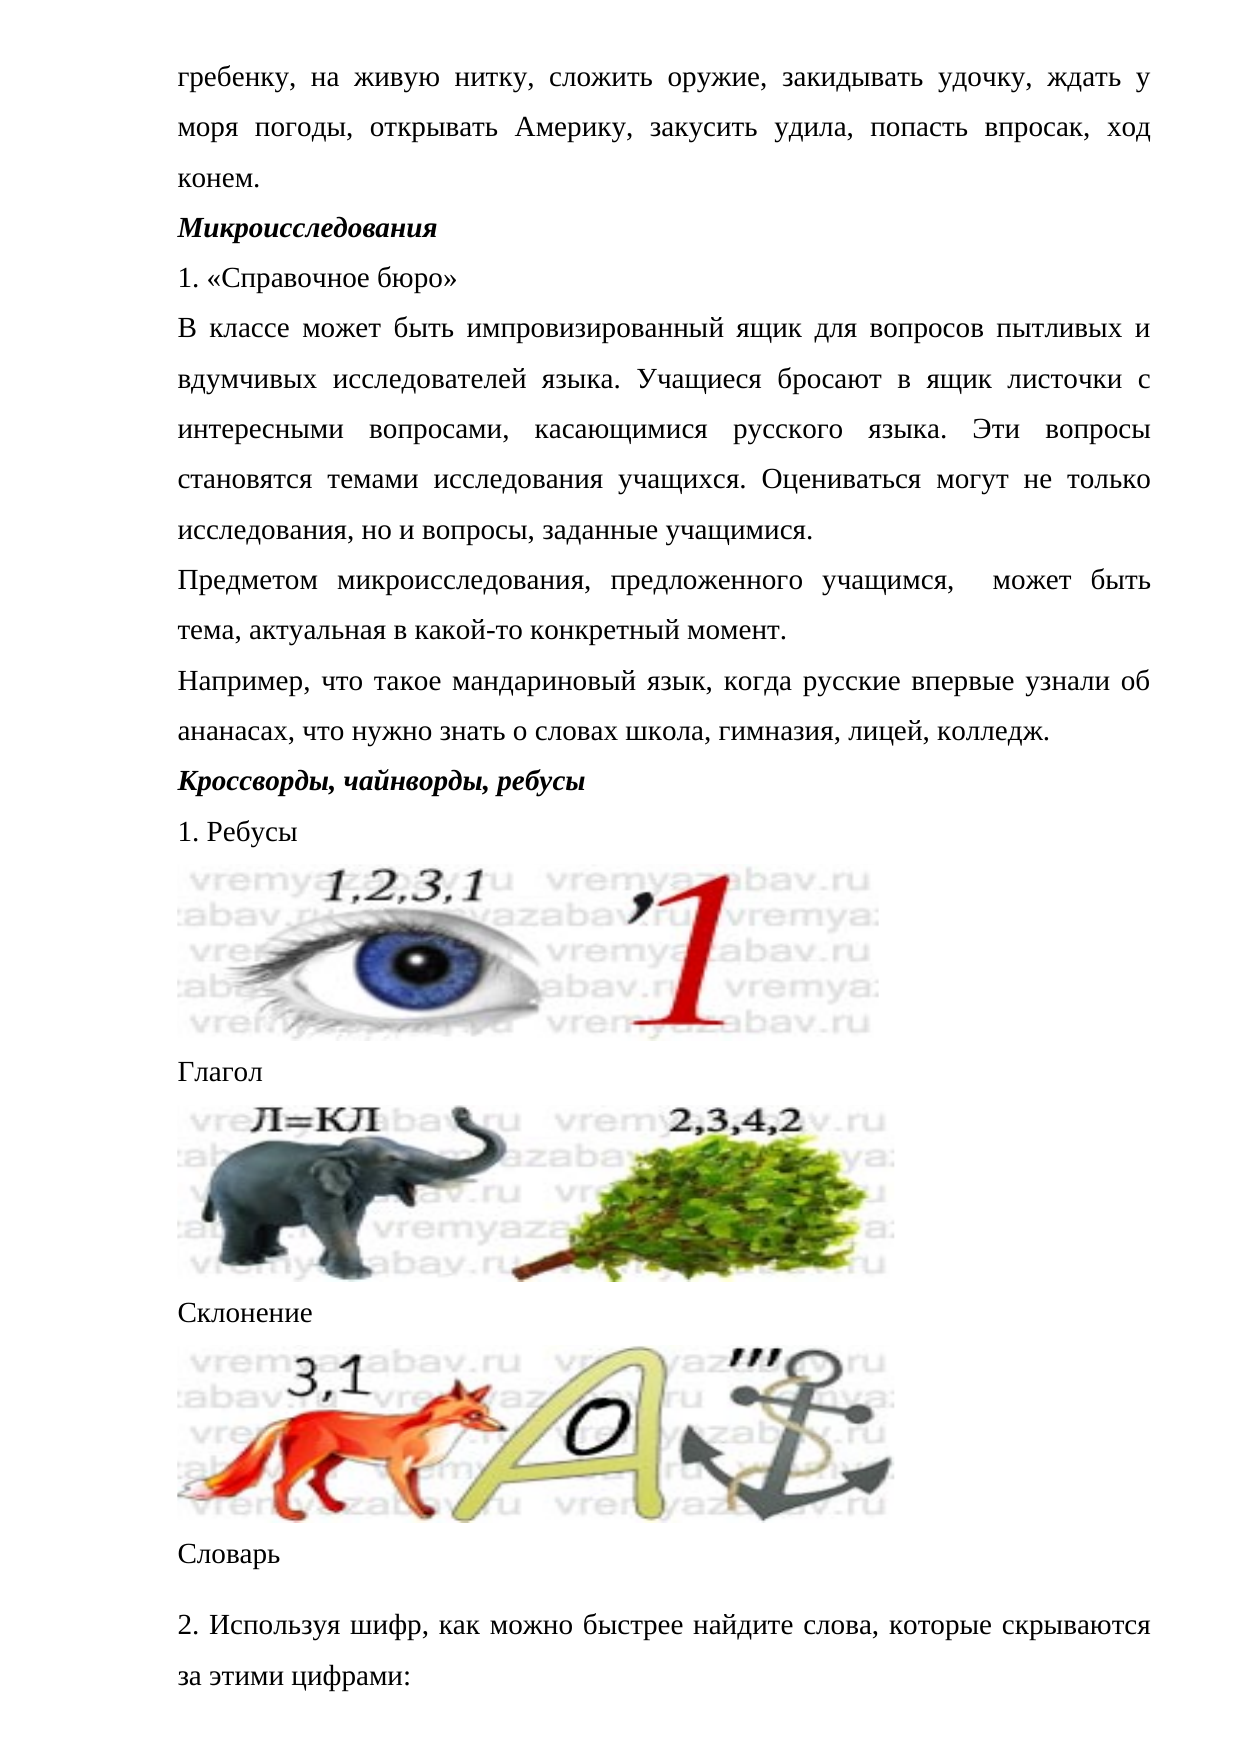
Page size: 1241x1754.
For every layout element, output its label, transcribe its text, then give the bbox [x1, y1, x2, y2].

text Склонение [177, 1295, 1152, 1329]
text Глагол [177, 1054, 1152, 1088]
picture [177, 864, 879, 1041]
picture [177, 1345, 895, 1523]
text Микроисследования [177, 210, 1152, 243]
picture [177, 1105, 895, 1282]
text Кроссворды, чайнворды, ребусы [177, 763, 1152, 797]
text В классе может быть импровизированный ящик для вопросов пытливых и вдумчивых исследователей языка. Учащиеся бросают в ящик листочки с интересными вопросами, касающимися русского языка. Эти вопросы становятся темами исследования учащихся. Оцениваться могут не только исследования, но и вопросы, заданные учащимися. [177, 311, 1152, 545]
text Предметом микроисследования, предложенного учащимся, может быть тема, актуальная в какой-то конкретный момент. [177, 562, 1152, 646]
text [177, 59, 1152, 193]
text 1. «Справочное бюро» [177, 260, 1152, 294]
text 2. Используя шифр, как можно быстрее найдите слова, которые скрываются за этими цифрами: [177, 1607, 1152, 1691]
text Словарь [177, 1536, 1152, 1570]
text 1. Ребусы [177, 814, 1152, 847]
text Например, что такое мандариновый язык, когда русские впервые узнали об ананасах, что нужно знать о словах школа, гимназия, лицей, колледж. [177, 663, 1152, 747]
